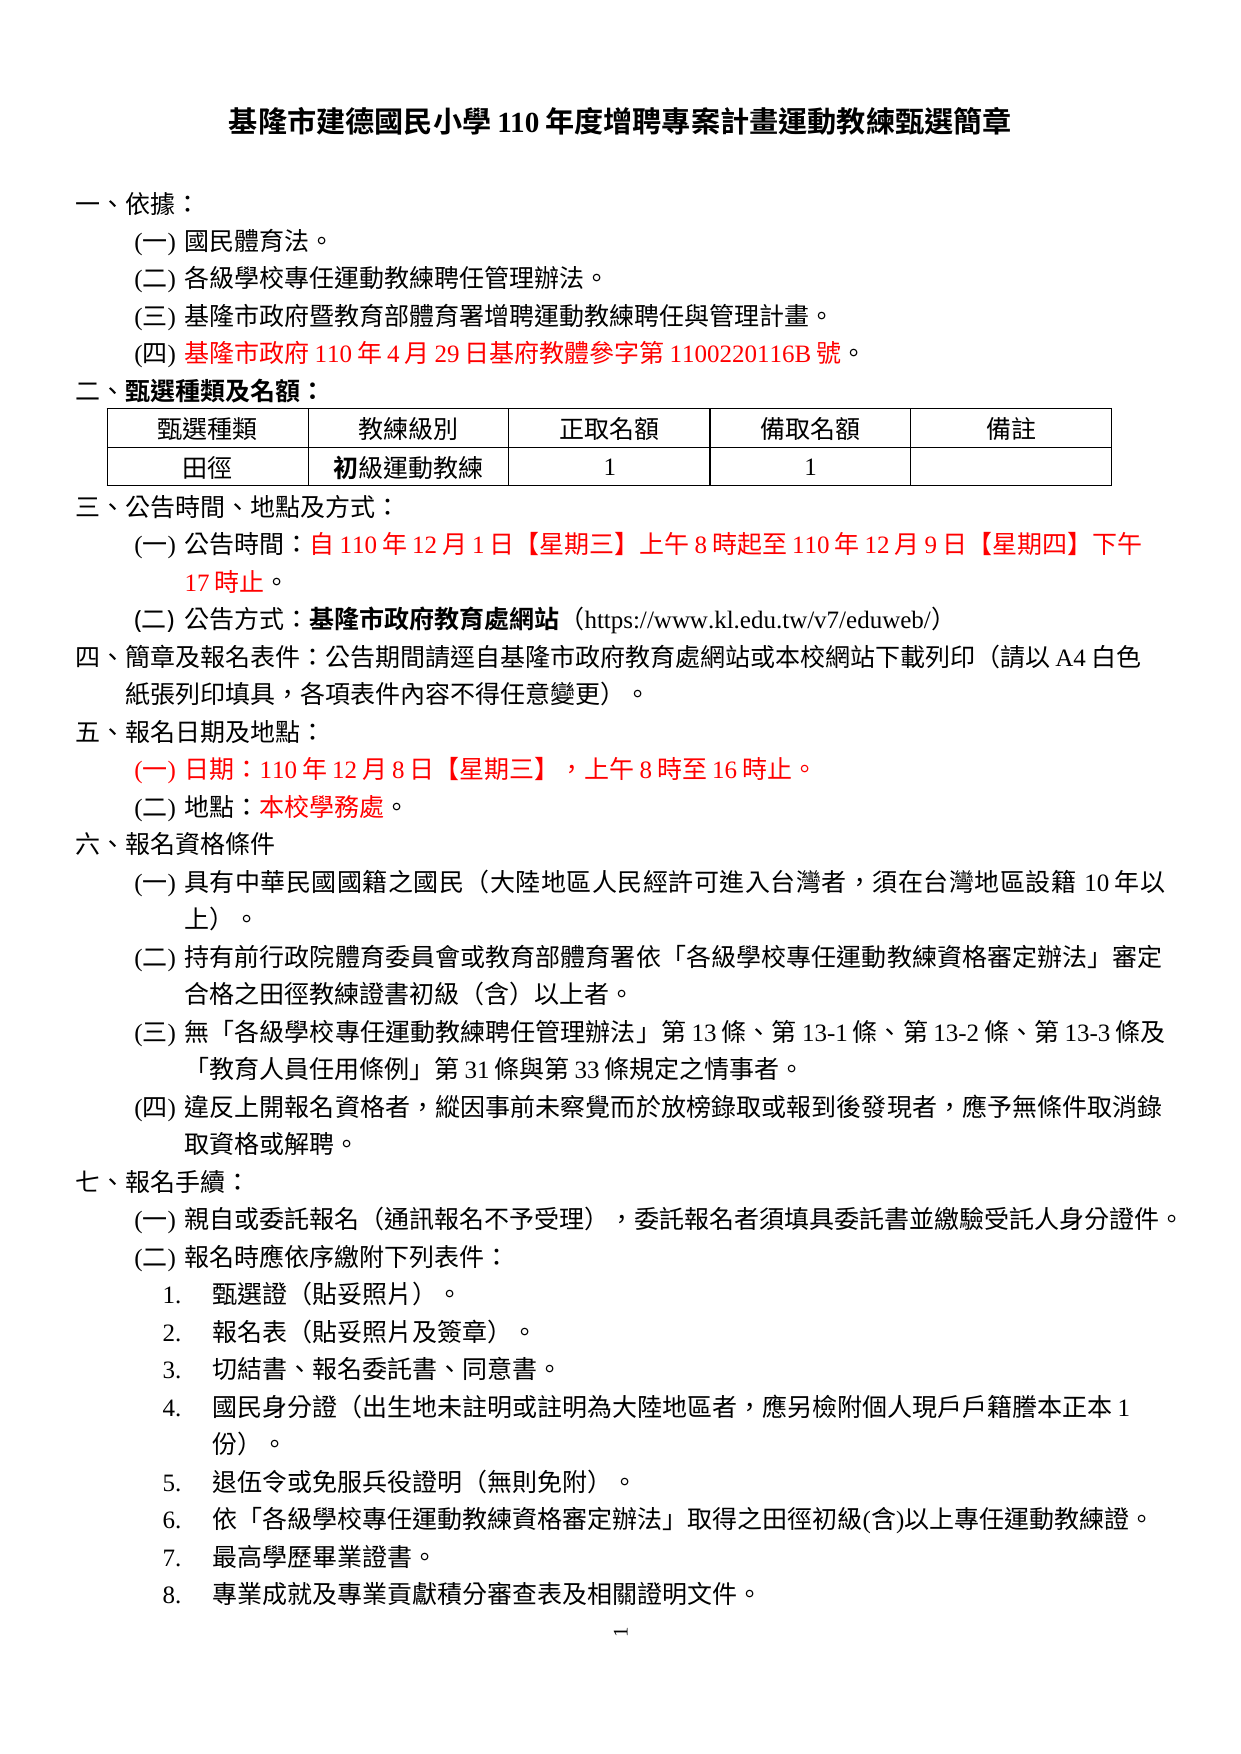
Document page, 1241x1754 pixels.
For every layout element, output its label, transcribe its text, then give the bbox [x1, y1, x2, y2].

table_cell 1 [509, 448, 709, 485]
list 報名表（貼妥照片及簽章）。 [162, 1311, 1165, 1349]
list 國民身分證（出生地未註明或註明為大陸地區者，應另檢附個人現戶戶籍謄本正本1份）。 [162, 1386, 1165, 1461]
list 退伍令或免服兵役證明（無則免附）。 [162, 1461, 1165, 1499]
list 切結書、報名委託書、同意書。 [162, 1349, 1165, 1386]
table_header 甄選種類 [108, 409, 308, 447]
list 甄選種類及名額： [75, 371, 1165, 408]
list 國民體育法。 [134, 221, 1165, 258]
list 公告方式：基隆市政府教育處網站（https://www.kl.edu.tw/v7/eduweb/） [134, 599, 1165, 636]
list 甄選證（貼妥照片）。 [162, 1274, 1165, 1311]
list 公告時間、地點及方式： [75, 486, 1165, 524]
list 持有前行政院體育委員會或教育部體育署依「各級學校專任運動教練資格審定辦法」審定合格之田徑教練證書初級（含）以上者。 [134, 936, 1165, 1011]
table_header 正取名額 [509, 409, 709, 447]
list 無「各級學校專任運動教練聘任管理辦法」第13條、第13-1條、第13-2條、第13-3條及「教育人員任用條例」第31條與第33條規定之情事者。 [134, 1011, 1165, 1086]
list 各級學校專任運動教練聘任管理辦法。 [134, 258, 1165, 296]
list 基隆市政府110年4月29日基府教體參字第1100220116B號。 [134, 333, 1165, 371]
table_cell [911, 448, 1111, 485]
list 簡章及報名表件：公告期間請逕自基隆市政府教育處網站或本校網站下載列印（請以A4白色紙張列印填具，各項表件內容不得任意變更）。 [75, 636, 1165, 711]
table_header 教練級別 [309, 409, 508, 447]
list 具有中華民國國籍之國民（大陸地區人民經許可進入台灣者，須在台灣地區設籍10年以上）。 [134, 861, 1165, 936]
table_header 備取名額 [711, 409, 910, 447]
list 親自或委託報名（通訊報名不予受理），委託報名者須填具委託書並繳驗受託人身分證件。 [134, 1199, 1165, 1236]
table_cell 田徑 [108, 448, 308, 485]
list 報名資格條件 [75, 824, 1165, 861]
list 地點：本校學務處。 [134, 786, 1165, 824]
list 最高學歷畢業證書。 [162, 1536, 1165, 1574]
list 報名日期及地點： [75, 711, 1165, 749]
list 報名手續： [75, 1161, 1165, 1199]
table_header 備註 [911, 409, 1111, 447]
list 基隆市政府暨教育部體育署增聘運動教練聘任與管理計畫。 [134, 296, 1165, 333]
list 日期：110年12月8日【星期三】，上午8時至16時止。 [134, 749, 1165, 786]
list 依「各級學校專任運動教練資格審定辦法」取得之田徑初級(含)以上專任運動教練證。 [162, 1499, 1165, 1536]
list 報名時應依序繳附下列表件： [134, 1236, 1165, 1274]
list 公告時間：自110年12月1日【星期三】上午8時起至110年12月9日【星期四】下午17時止。 [134, 524, 1165, 599]
list 依據： [75, 183, 1165, 221]
text 基隆市建德國民小學110年度增聘專案計畫運動教練甄選簡章 [75, 82, 1165, 157]
list 違反上開報名資格者，縱因事前未察覺而於放榜錄取或報到後發現者，應予無條件取消錄取資格或解聘。 [134, 1086, 1165, 1161]
list 專業成就及專業貢獻積分審查表及相關證明文件。 [162, 1574, 1165, 1611]
table_cell 1 [711, 448, 910, 485]
table_cell 初級運動教練 [309, 448, 508, 485]
